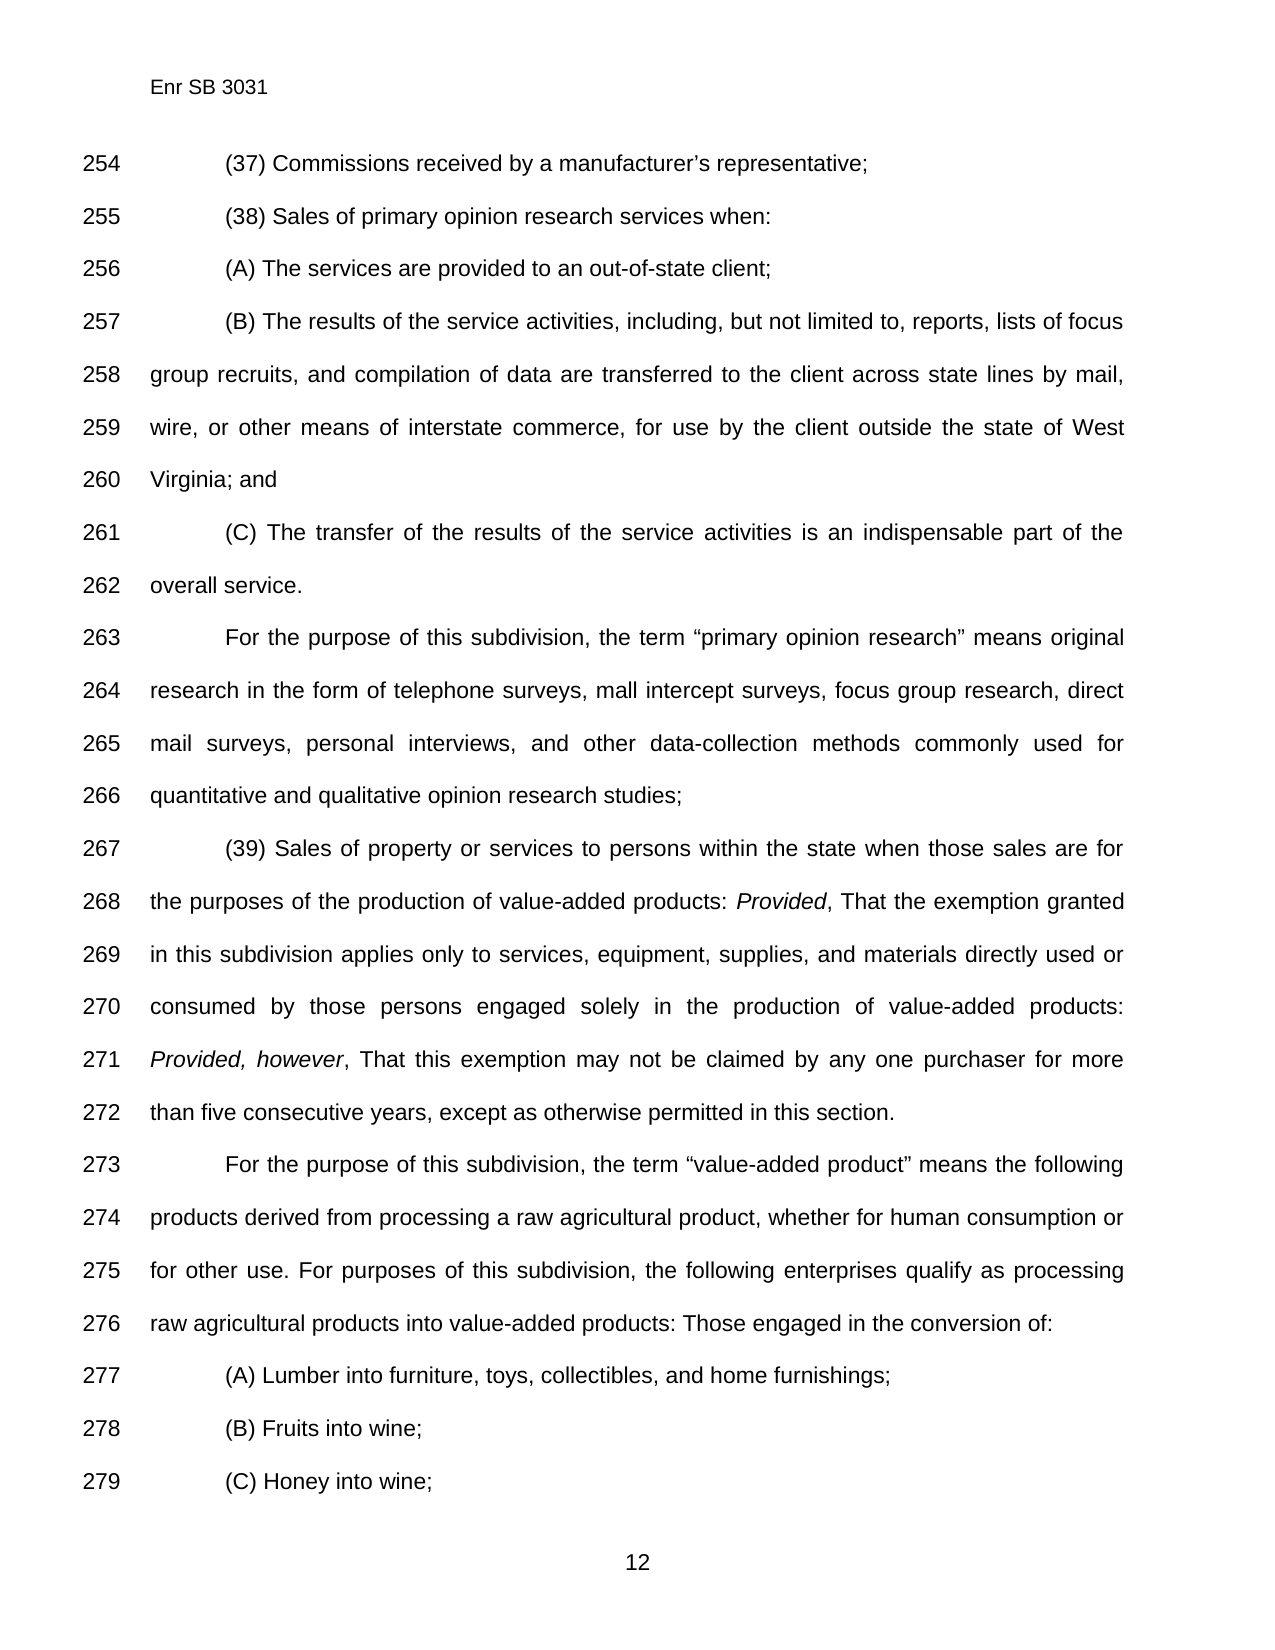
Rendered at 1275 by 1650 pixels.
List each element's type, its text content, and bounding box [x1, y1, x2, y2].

text For the purpose of this subdivision, the term “primary opinion research” means original research in the form of telephone surveys, mall intercept surveys, focus group research, direct mail surveys, personal interviews, and other data-collection methods commonly used for quantitative and qualitative opinion research studies; [150, 624, 1125, 809]
text (A) Lumber into furniture, toys, collectibles, and home furnishings; [150, 1362, 1125, 1389]
text For the purpose of this subdivision, the term “value-added product” means the following products derived from processing a raw agricultural product, whether for human consumption or for other use. For purposes of this subdivision, the following enterprises qualify as processing raw agricultural products into value-added products: Those engaged in the conversion of: [150, 1151, 1125, 1336]
text (A) The services are provided to an out-of-state client; [150, 255, 1125, 282]
text (C) The transfer of the results of the service activities is an indispensable part of the overall service. [150, 519, 1125, 598]
text (B) The results of the service activities, including, but not limited to, reports, lists of focus group recruits, and compilation of data are transferred to the client across state lines by mail, wire, or other means of interstate commerce, for use by the client outside the state of West Virginia; and [150, 308, 1125, 493]
text (C) Honey into wine; [150, 1468, 1125, 1494]
text (38) Sales of primary opinion research services when: [150, 203, 1125, 229]
text (B) Fruits into wine; [150, 1415, 1125, 1441]
text (39) Sales of property or services to persons within the state when those sales are for the purposes of the production of value-added products: Provided, That the exemption granted in this subdivision applies only to services, equipment, supplies, and materials directly used or consumed by those persons engaged solely in the production of value-added products: Provided, however, That this exemption may not be claimed by any one purchaser for more than five consecutive years, except as otherwise permitted in this section. [150, 835, 1125, 1125]
text (37) Commissions received by a manufacturer’s representative; [150, 150, 1125, 176]
